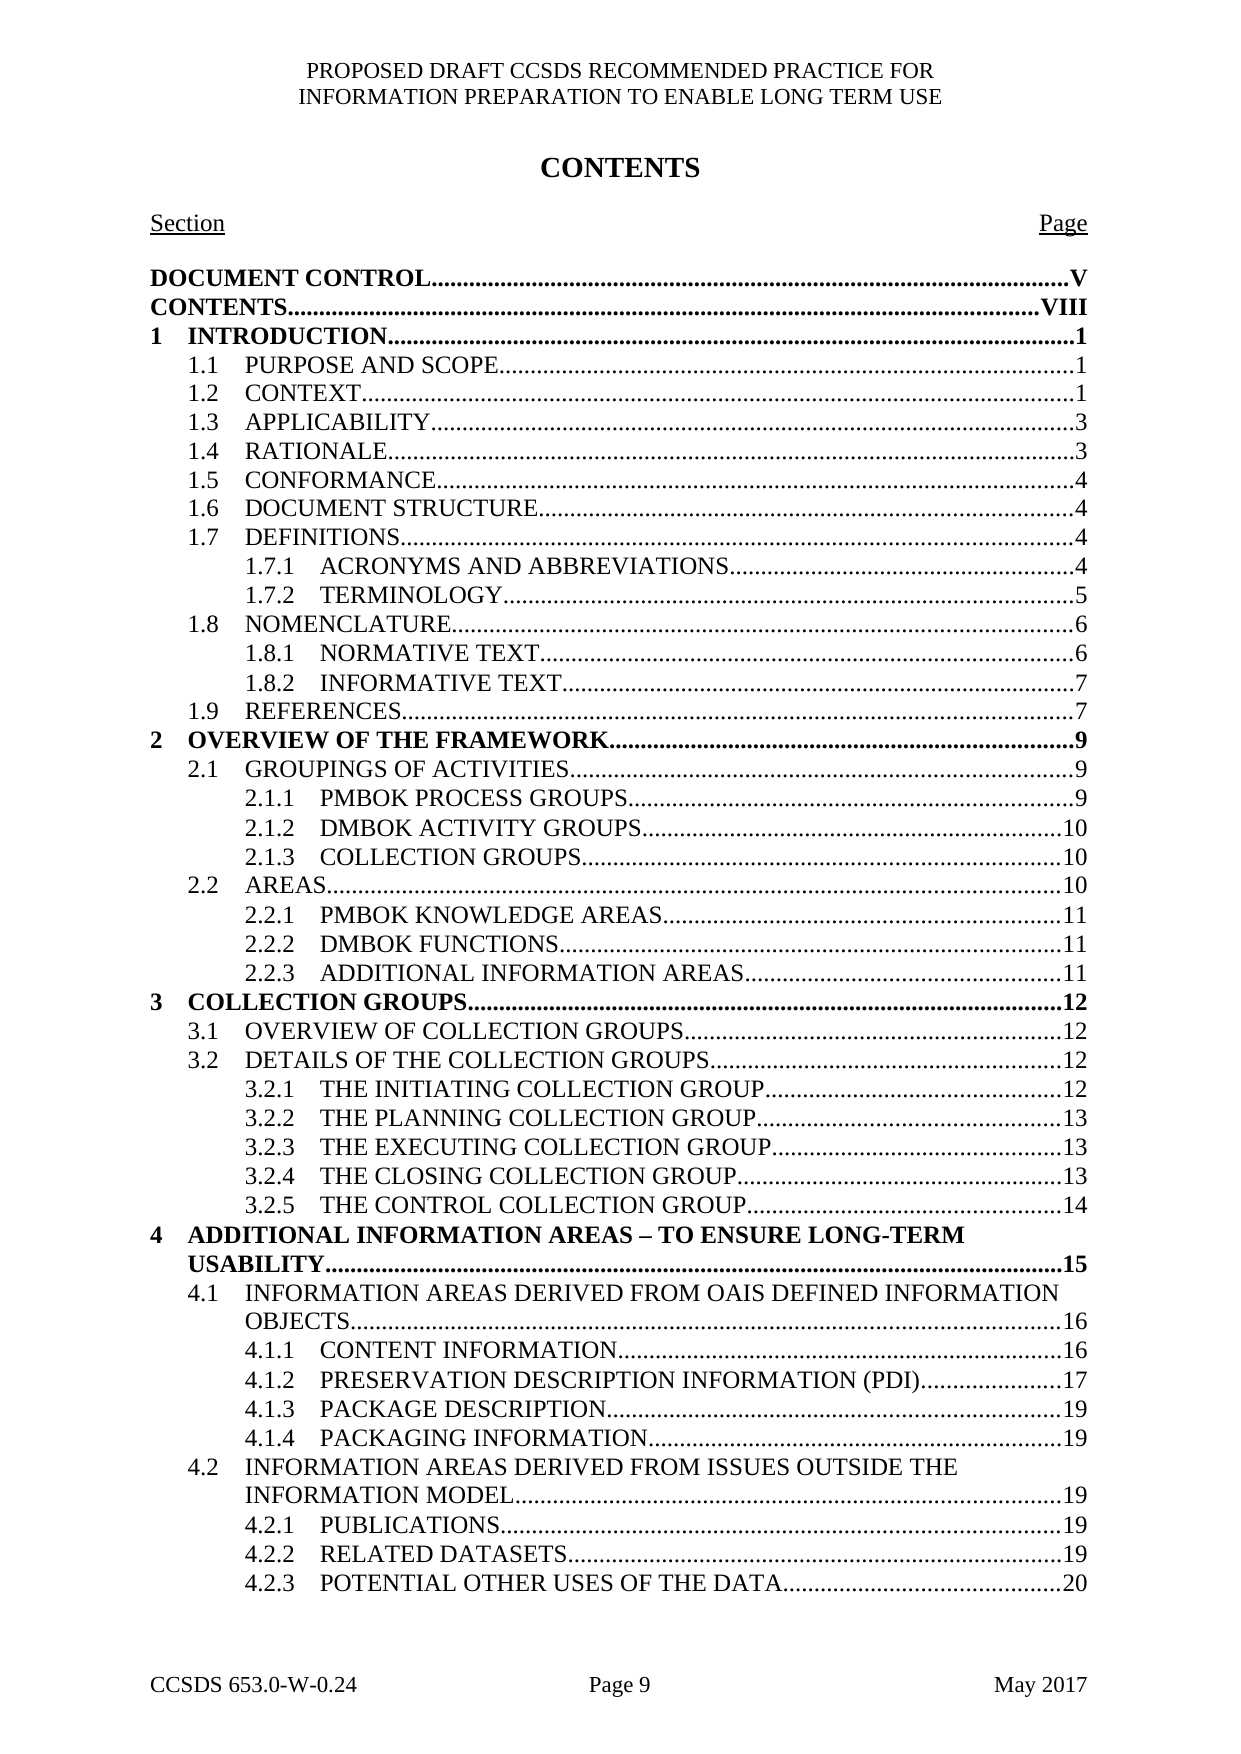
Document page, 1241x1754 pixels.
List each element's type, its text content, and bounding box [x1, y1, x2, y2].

text 4.1.2 Preservation Description Information (PDI) 17 [244, 1364, 1090, 1393]
subtitle CONTENTS [150, 150, 1090, 183]
text 4.2 Information Areas Derived from Issues Outside the Information Model 19 [187, 1452, 1090, 1509]
text 2.1.2 DMBOK Activity Groups 10 [244, 812, 1090, 841]
text 3.2.4 the Closing Collection Group 13 [244, 1161, 1090, 1190]
subtitle Section Page [150, 208, 1090, 237]
text 3.2.1 The Initiating Collection Group 12 [244, 1073, 1090, 1103]
text 4.2.3 Potential other uses of the data 20 [244, 1568, 1090, 1597]
text 4.2.2 Related datasets 19 [244, 1538, 1090, 1568]
text 4.2.1 Publications 19 [244, 1509, 1090, 1538]
text 1.2 Context 1 [187, 378, 1090, 407]
text 3.2.2 The Planning Collection Group 13 [244, 1103, 1090, 1132]
text 4.1.1 Content Information 16 [244, 1335, 1090, 1364]
text 2.1.3 Collection Groups 10 [244, 841, 1090, 871]
text 2.1 Groupings of Activities 9 [187, 754, 1090, 783]
text 1.4 Rationale 3 [187, 436, 1090, 465]
text 2.2.2 DMBOK Functions 11 [244, 928, 1090, 958]
text 2.2.1 PMBOK Knowledge Areas 11 [244, 899, 1090, 928]
text 1.6 document structure 4 [187, 493, 1090, 522]
text 3.2.5 the Control Collection Group 14 [244, 1190, 1090, 1219]
text 4.1.3 Package Description 19 [244, 1393, 1090, 1423]
text 2.1.1 PMBOK Process Groups 9 [244, 783, 1090, 812]
text 1.7.2 terminology 5 [244, 580, 1090, 609]
text 1.5 conformance 4 [187, 465, 1090, 493]
text 1.8.1 NORMATIVE TEXT 6 [244, 638, 1090, 667]
text 1 Introduction 1 [150, 321, 1090, 350]
text 3.2.3 the Executing Collection Group 13 [244, 1132, 1090, 1161]
text 2.2.3 Additional Information Areas 11 [244, 958, 1090, 987]
text 2.2 Areas 10 [187, 871, 1090, 899]
text 3.2 Details of the Collection groups 12 [187, 1045, 1090, 1073]
text 1.1 purpose and scope 1 [187, 350, 1090, 378]
text 1.8.2 INFORMATIVE TEXT 7 [244, 667, 1090, 696]
text 1.9 References 7 [187, 696, 1090, 725]
text 2 Overview of the Framework 9 [150, 725, 1090, 754]
text 1.8 NOMENCLATURE 6 [187, 609, 1090, 638]
text 3.1 Overview of Collection Groups 12 [187, 1016, 1090, 1045]
text 1.3 Applicability 3 [187, 407, 1090, 436]
text CONTENTS viii [150, 291, 1090, 321]
text 4.1 Information Areas Derived from OAIS DEFINED Information Objects 16 [187, 1278, 1090, 1335]
text 3 Collection Groups 12 [150, 987, 1090, 1016]
text 4 Additional Information Areas – to Ensure Long-Term Usability 15 [150, 1219, 1090, 1278]
text DOCUMENT CONTROL v [150, 262, 1090, 291]
text 4.1.4 Packaging Information 19 [244, 1423, 1090, 1452]
text 1.7 definitions 4 [187, 522, 1090, 551]
text 1.7.1 acronyms and abbreviations 4 [244, 551, 1090, 580]
